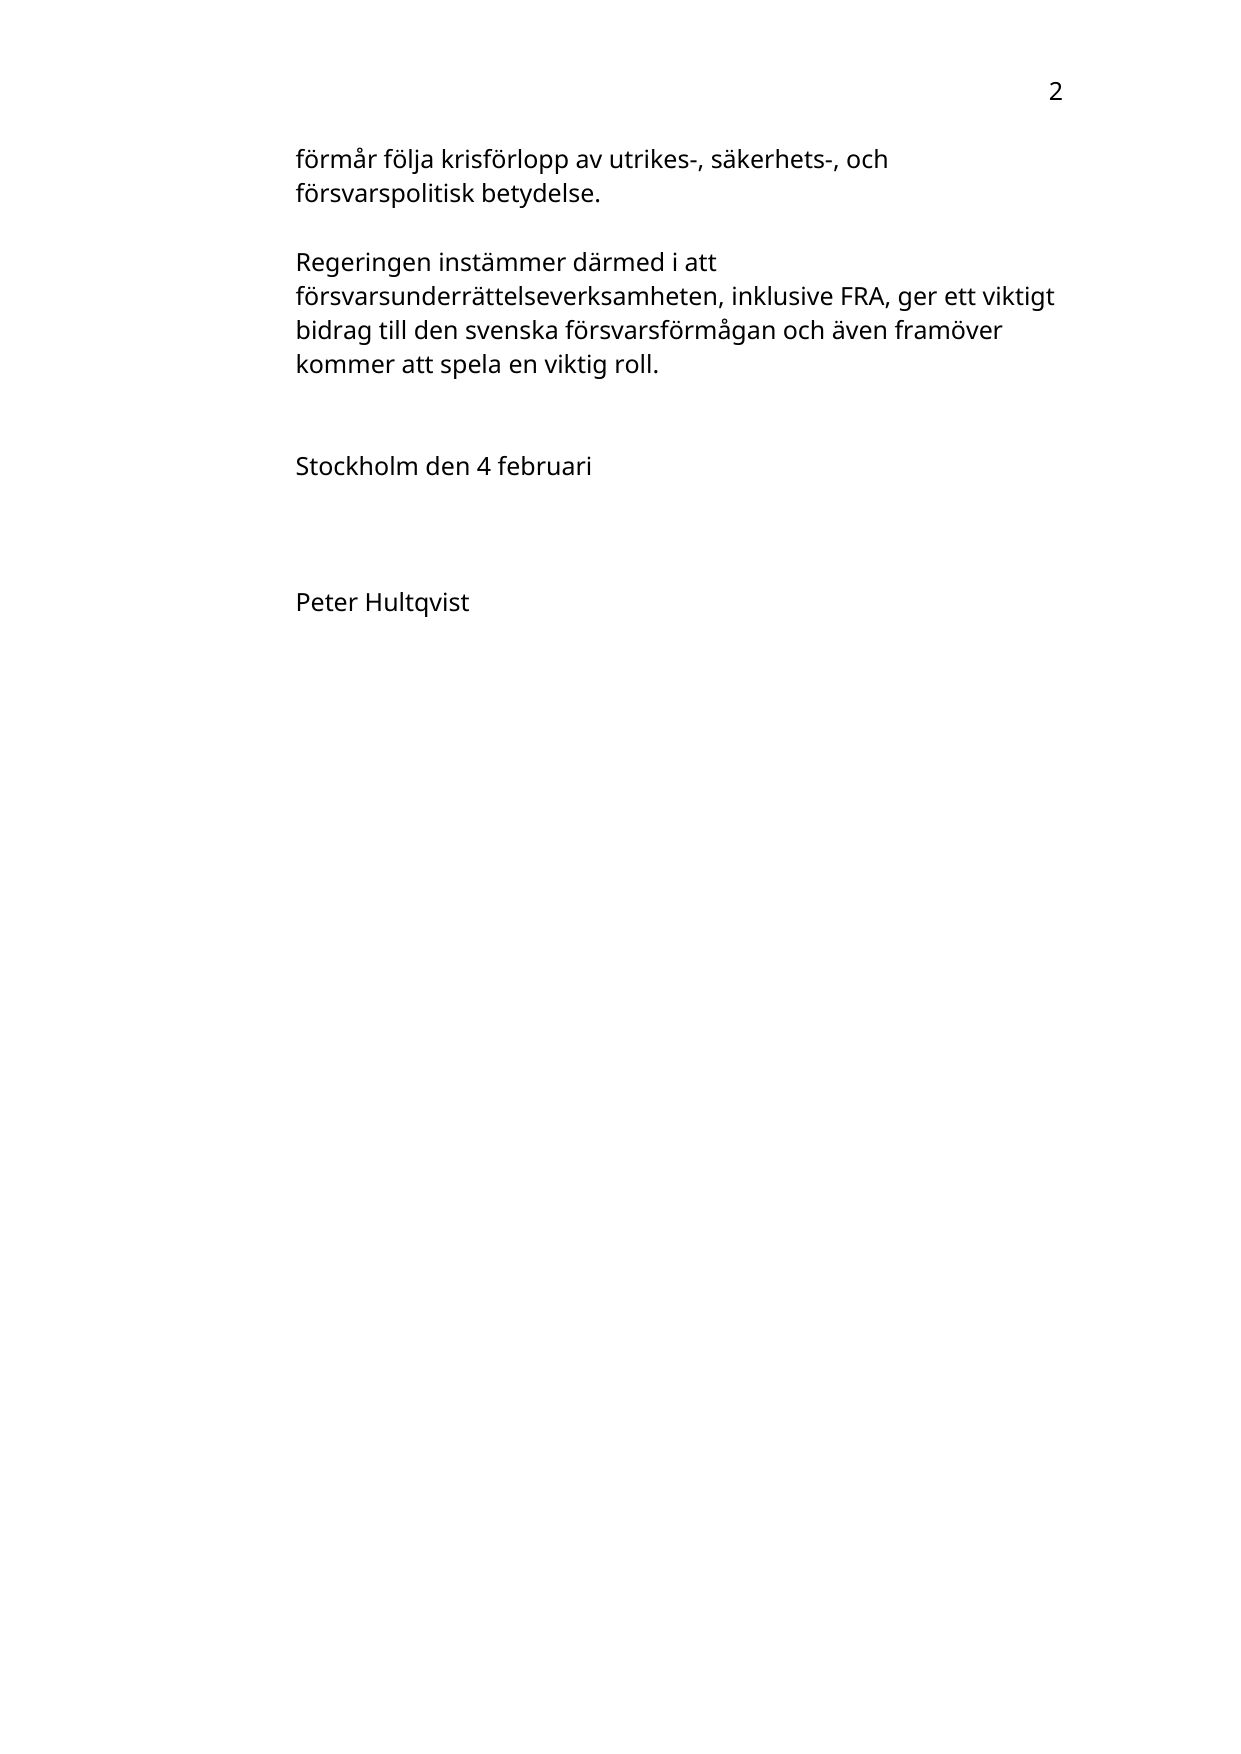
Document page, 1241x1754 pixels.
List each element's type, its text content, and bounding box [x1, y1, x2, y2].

text Stockholm den 4 februari [295, 448, 1063, 483]
text Peter Hultqvist [295, 585, 1063, 619]
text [295, 142, 1063, 210]
text Regeringen instämmer därmed i att försvarsunderrättelseverksamheten, inklusive FRA, ger ett viktigt bidrag till den svenska försvarsförmågan och även framöver kommer att spela en viktig roll. [295, 244, 1063, 380]
